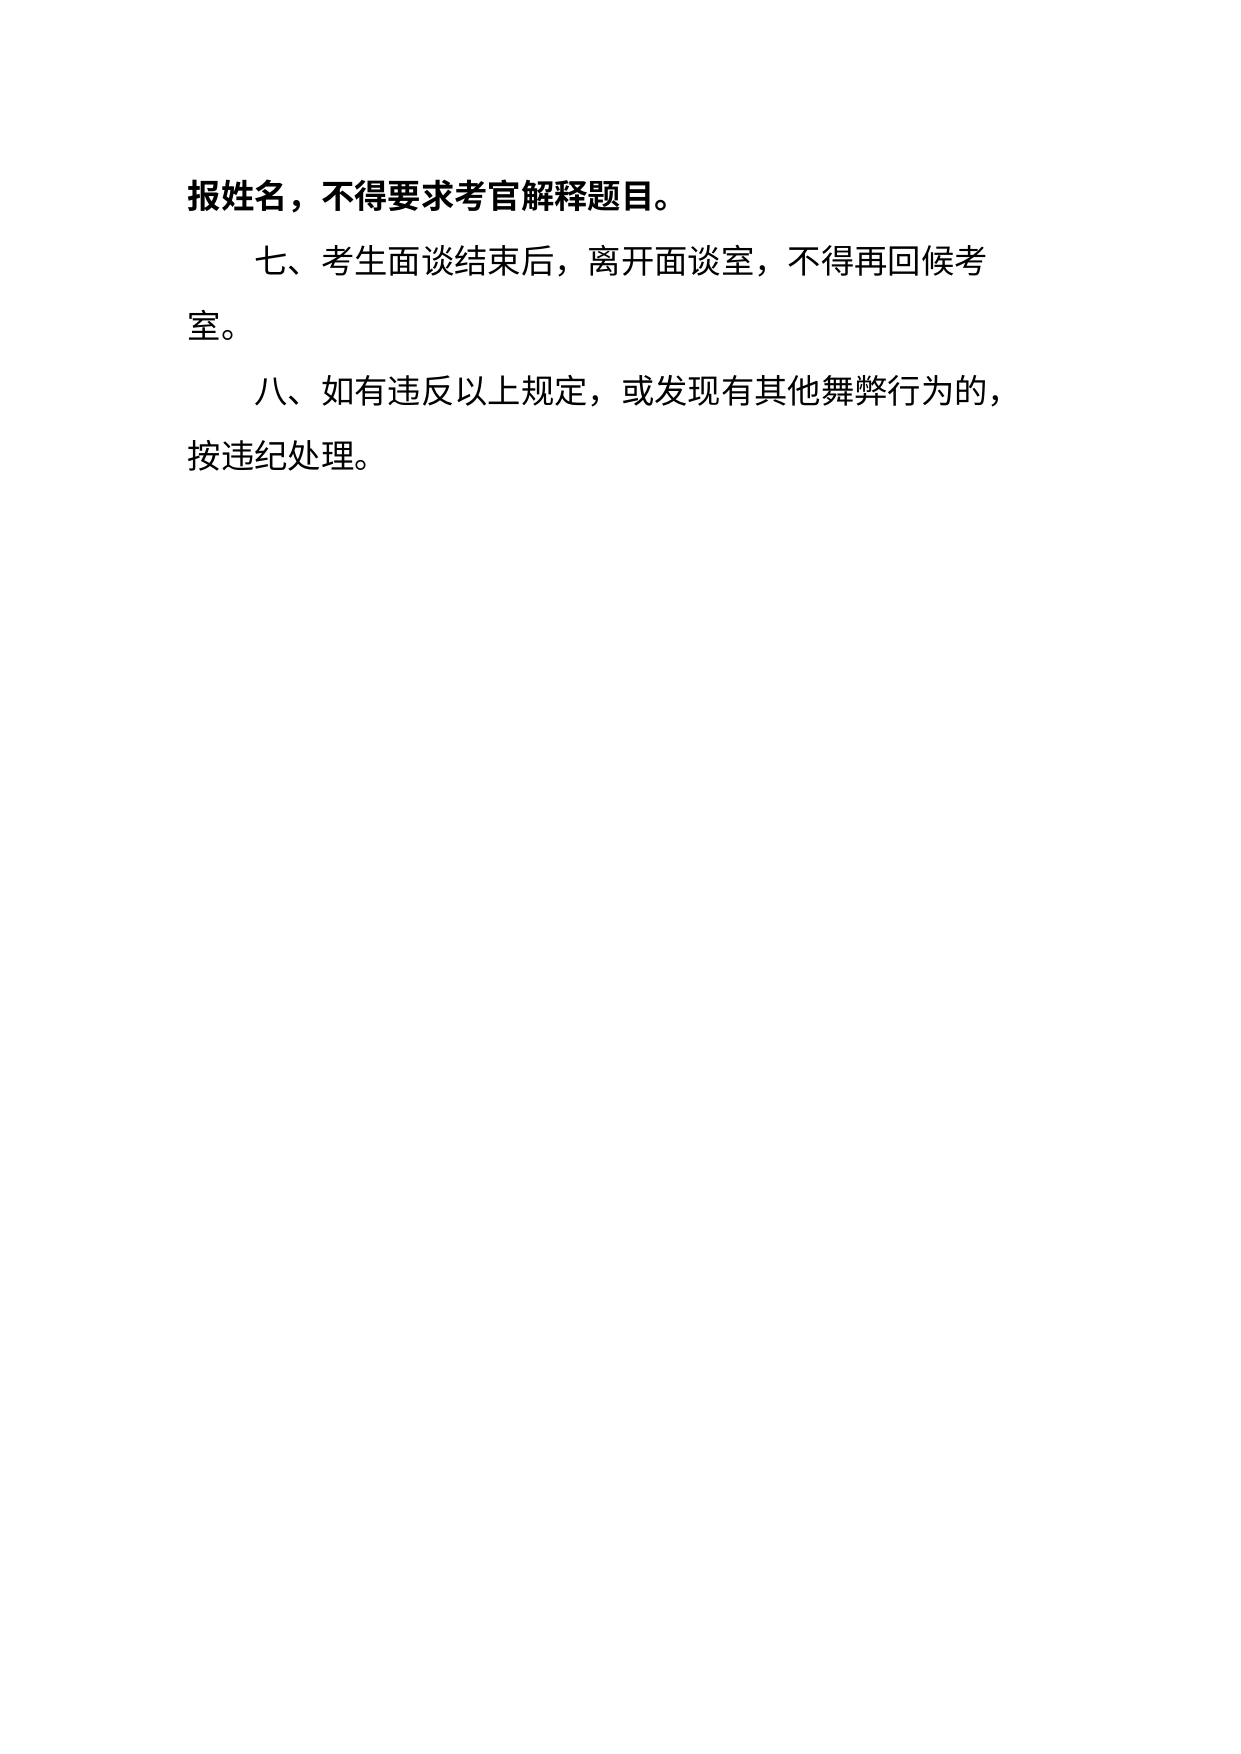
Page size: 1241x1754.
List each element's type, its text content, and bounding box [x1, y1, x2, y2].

text 八、如有违反以上规定，或发现有其他舞弊行为的，按违纪处理。 [187, 357, 1053, 487]
text 七、考生面谈结束后，离开面谈室，不得再回候考室。 [187, 227, 1053, 357]
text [187, 162, 1053, 227]
